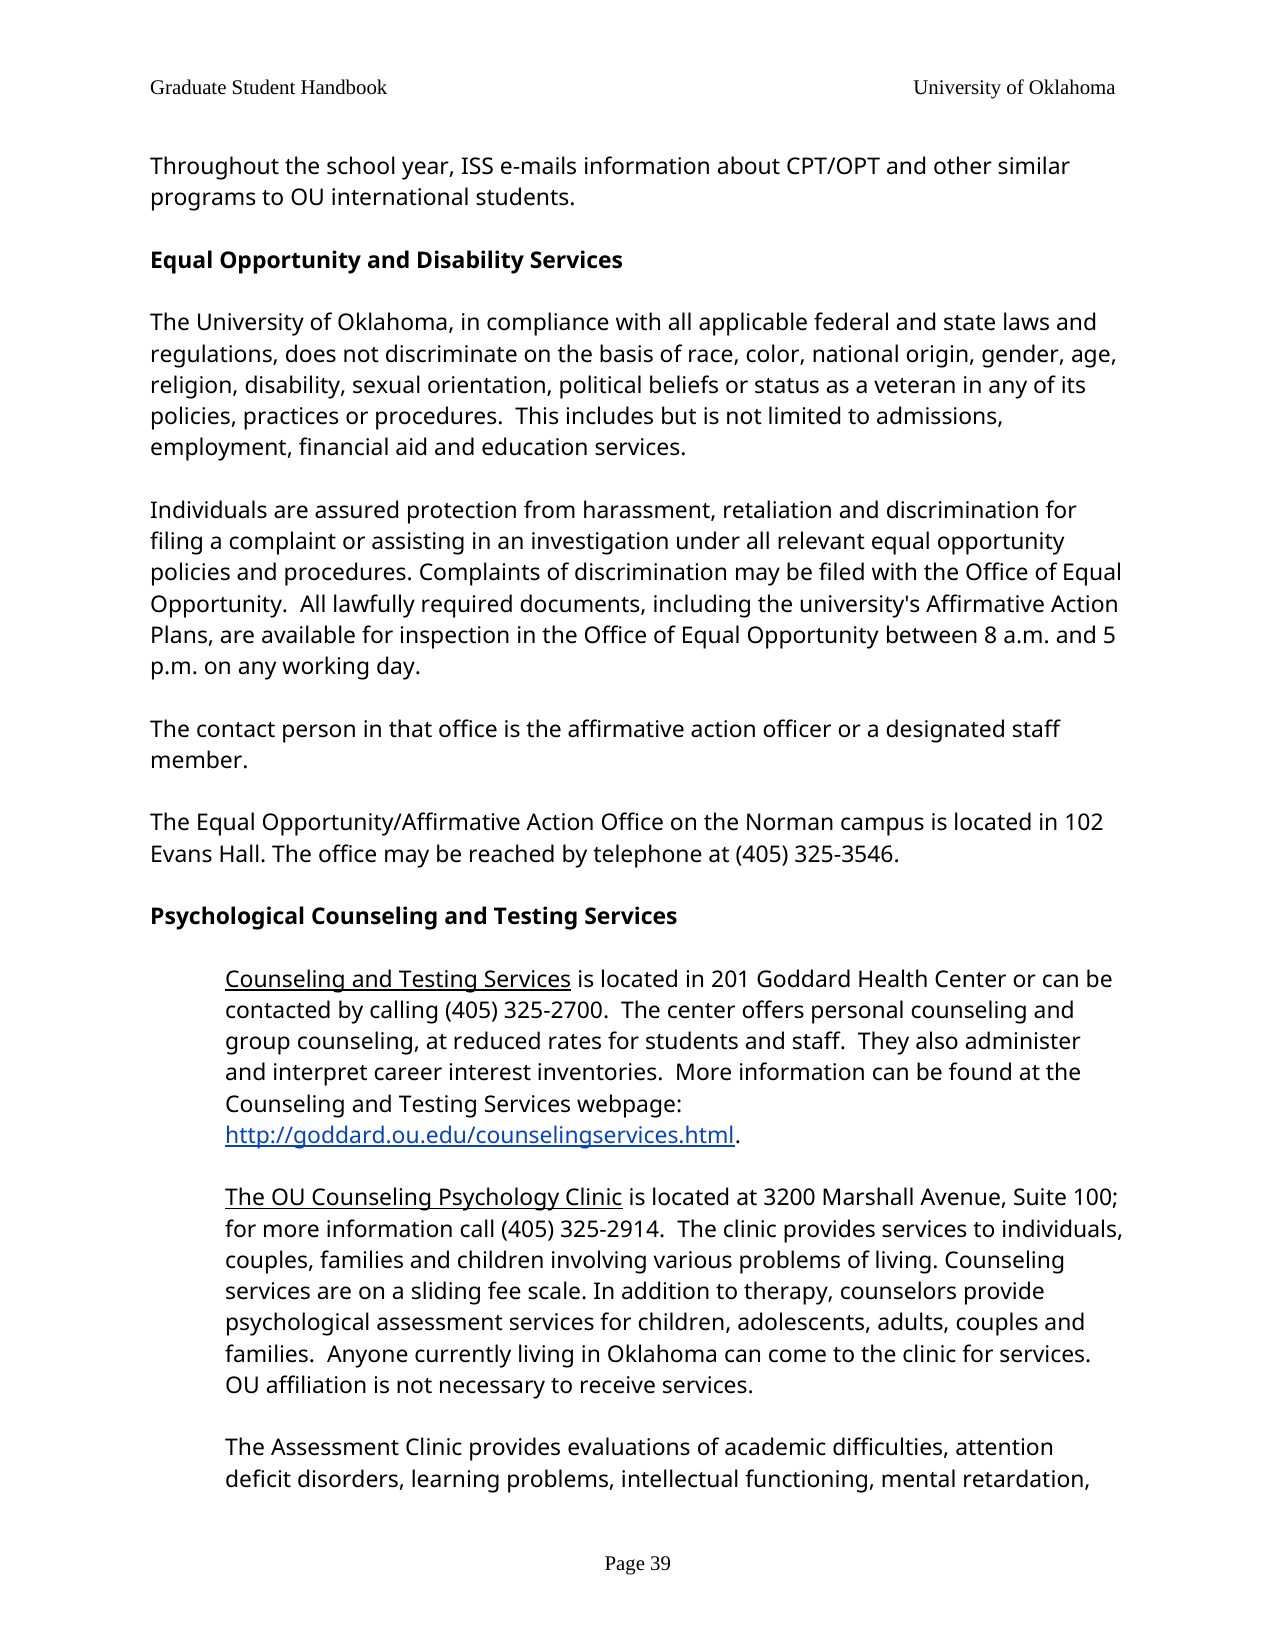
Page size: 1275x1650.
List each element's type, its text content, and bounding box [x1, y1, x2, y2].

text Counseling and Testing Services is located in 201 Goddard Health Center or can be contacted by calling (405) 325-2700. The center offers personal counseling and group counseling, at reduced rates for students and staff. They also administer and interpret career interest inventories. More information can be found at the Counseling and Testing Services webpage: http://goddard.ou.edu/counselingservices.html. [225, 962, 1125, 1150]
text The University of Oklahoma, in compliance with all applicable federal and state laws and regulations, does not discriminate on the basis of race, color, national origin, gender, age, religion, disability, sexual orientation, political beliefs or status as a veteran in any of its policies, practices or procedures. This includes but is not limited to admissions, employment, financial aid and education services. [150, 306, 1125, 462]
text The contact person in that office is the affirmative action officer or a designated staff member. [150, 712, 1125, 775]
subtitle Psychological Counseling and Testing Services [150, 900, 1125, 931]
text Throughout the school year, ISS e-mails information about CPT/OPT and other similar programs to OU international students. [150, 150, 1125, 212]
subtitle Equal Opportunity and Disability Services [150, 244, 1125, 275]
text The Equal Opportunity/Affirmative Action Office on the Norman campus is located in 102 Evans Hall. The office may be reached by telephone at (405) 325-3546. [150, 806, 1125, 869]
text Individuals are assured protection from harassment, retaliation and discrimination for filing a complaint or assisting in an investigation under all relevant equal opportunity policies and procedures. Complaints of discrimination may be filed with the Office of Equal Opportunity. All lawfully required documents, including the university's Affirmative Action Plans, are available for inspection in the Office of Equal Opportunity between 8 a.m. and 5 p.m. on any working day. [150, 494, 1125, 681]
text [225, 1181, 1125, 1494]
